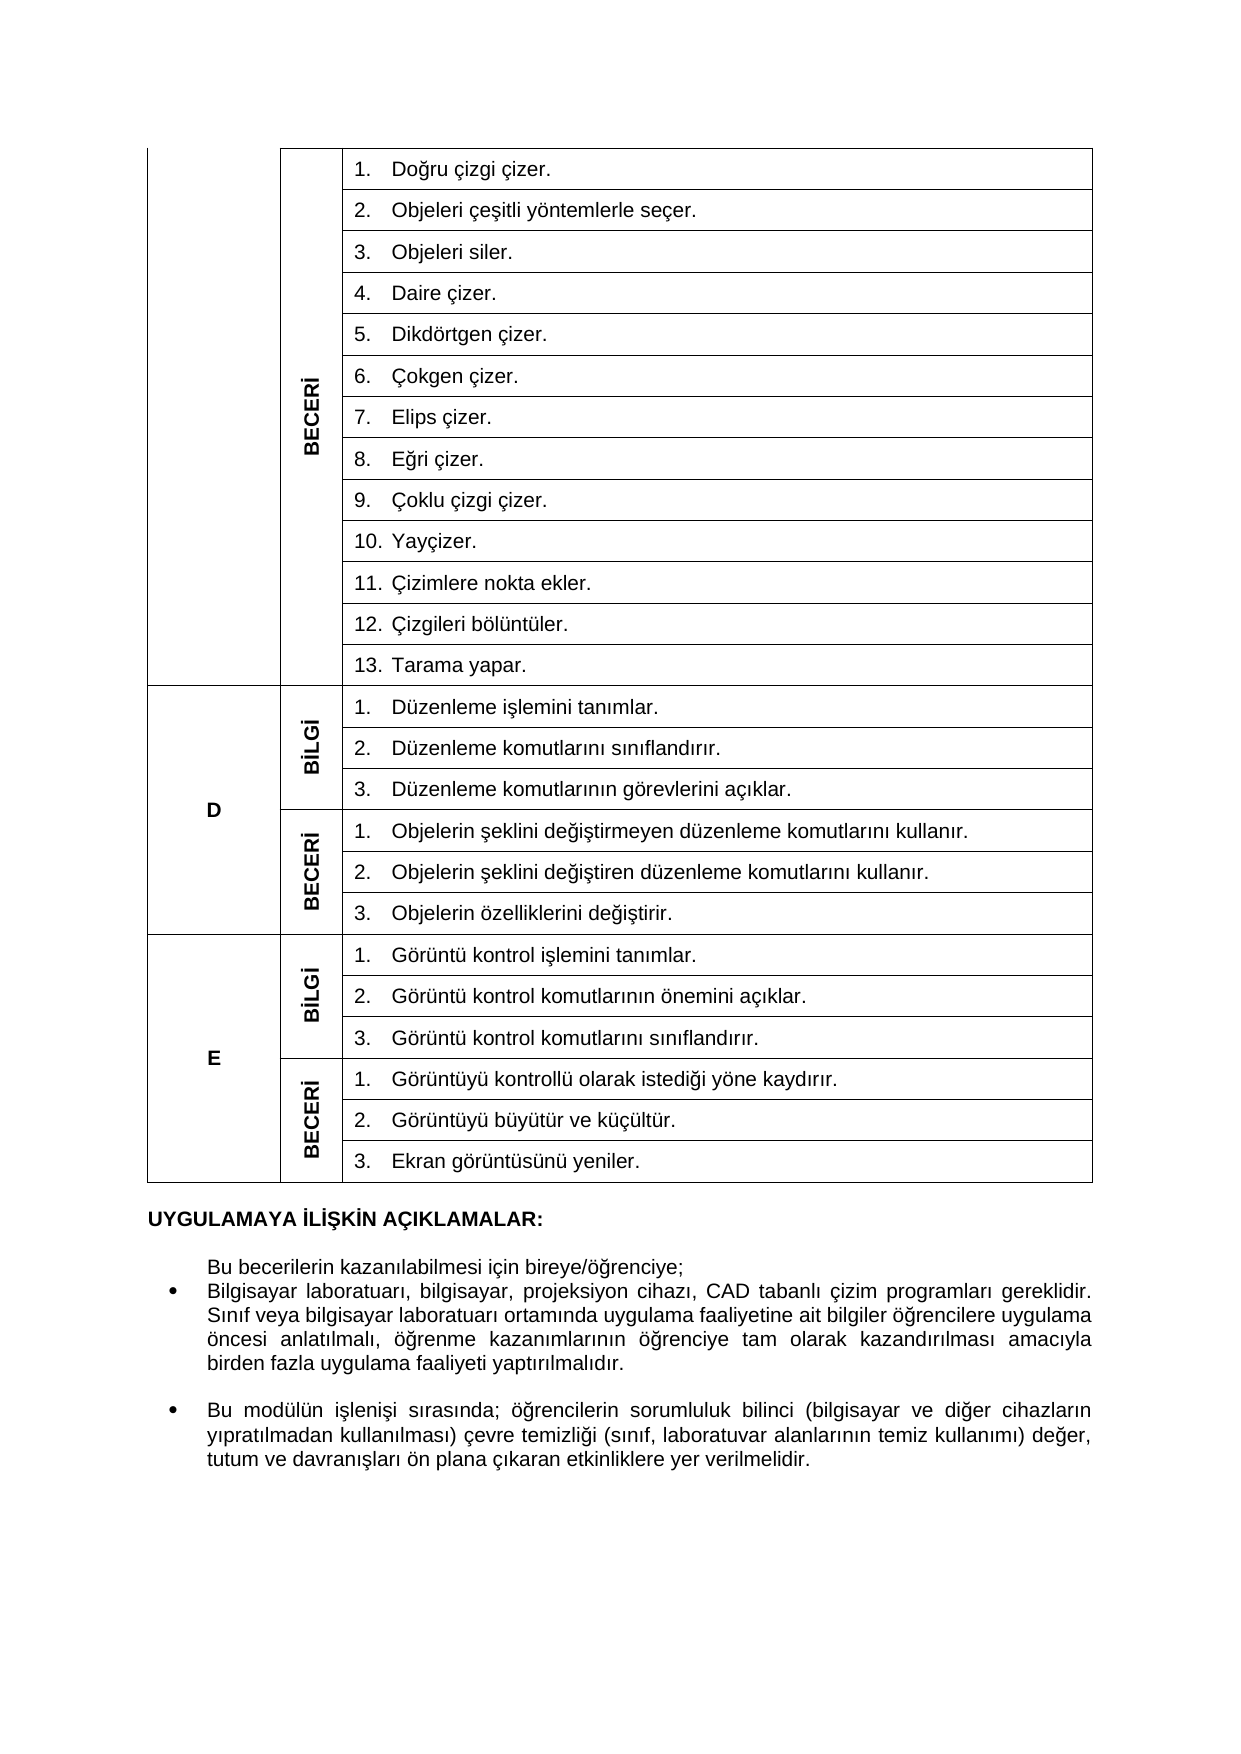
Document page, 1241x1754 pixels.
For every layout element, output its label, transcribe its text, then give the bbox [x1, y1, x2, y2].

table_cell E [148, 935, 280, 1182]
table_cell BİLGİ [281, 935, 342, 1057]
table_cell Tarama yapar. [343, 645, 1092, 685]
table_cell Görüntüyü büyütür ve küçültür. [343, 1100, 1092, 1140]
table_cell Objelerin şeklini değiştirmeyen düzenleme komutlarını kullanır. [343, 810, 1092, 851]
table_cell Düzenleme komutlarının görevlerini açıklar. [343, 769, 1092, 809]
table_cell Düzenleme işlemini tanımlar. [343, 686, 1092, 727]
table_cell Çoklu çizgi çizer. [343, 480, 1092, 520]
table_cell Eğri çizer. [343, 438, 1092, 478]
table_cell Görüntü kontrol komutlarının önemini açıklar. [343, 976, 1092, 1016]
table_cell Görüntüyü kontrollü olarak istediği yöne kaydırır. [343, 1059, 1092, 1099]
table_cell Doğru çizgi çizer. [343, 149, 1092, 189]
list Bilgisayar laboratuarı, bilgisayar, projeksiyon cihazı, CAD tabanlı çizim programları gereklidir. Sınıf veya bilgisayar laboratuarı ortamında uygulama faaliyetine ait bilgiler öğrencilere uygulama öncesi anlatılmalı, öğrenme kazanımlarının öğrenciye tam olarak kazandırılması amacıyla birden fazla uygulama faaliyeti yaptırılmalıdır. [169, 1278, 1092, 1374]
table_cell Görüntü kontrol işlemini tanımlar. [343, 935, 1092, 975]
text UYGULAMAYA İLİŞKİN AÇIKLAMALAR: [148, 1207, 1092, 1231]
table_cell Objelerin özelliklerini değiştirir. [343, 893, 1092, 933]
table_cell Düzenleme komutlarını sınıflandırır. [343, 728, 1092, 768]
table_cell Elips çizer. [343, 397, 1092, 437]
table_cell Daire çizer. [343, 273, 1092, 313]
table_cell Yayçizer. [343, 521, 1092, 561]
table_cell D [148, 686, 280, 933]
table_cell Ekran görüntüsünü yeniler. [343, 1141, 1092, 1182]
table_cell BECERİ [281, 810, 342, 933]
table_cell BECERİ [281, 1059, 342, 1182]
table_cell Görüntü kontrol komutlarını sınıflandırır. [343, 1017, 1092, 1057]
table_cell Objeleri çeşitli yöntemlerle seçer. [343, 190, 1092, 230]
table_cell BECERİ [281, 149, 342, 685]
table_cell Objelerin şeklini değiştiren düzenleme komutlarını kullanır. [343, 852, 1092, 892]
table_cell Çizgileri bölüntüler. [343, 604, 1092, 644]
table_cell Çizimlere nokta ekler. [343, 562, 1092, 603]
table_cell BİLGİ [281, 686, 342, 809]
text Bu becerilerin kazanılabilmesi için bireye/öğrenciye; [148, 1254, 1092, 1278]
table_cell Dikdörtgen çizer. [343, 314, 1092, 354]
table_cell Objeleri siler. [343, 231, 1092, 272]
list Bu modülün işlenişi sırasında; öğrencilerin sorumluluk bilinci (bilgisayar ve diğer cihazların yıpratılmadan kullanılması) çevre temizliği (sınıf, laboratuvar alanlarının temiz kullanımı) değer, tutum ve davranışları ön plana çıkaran etkinliklere yer verilmelidir. [169, 1398, 1092, 1470]
table_cell Çokgen çizer. [343, 356, 1092, 396]
